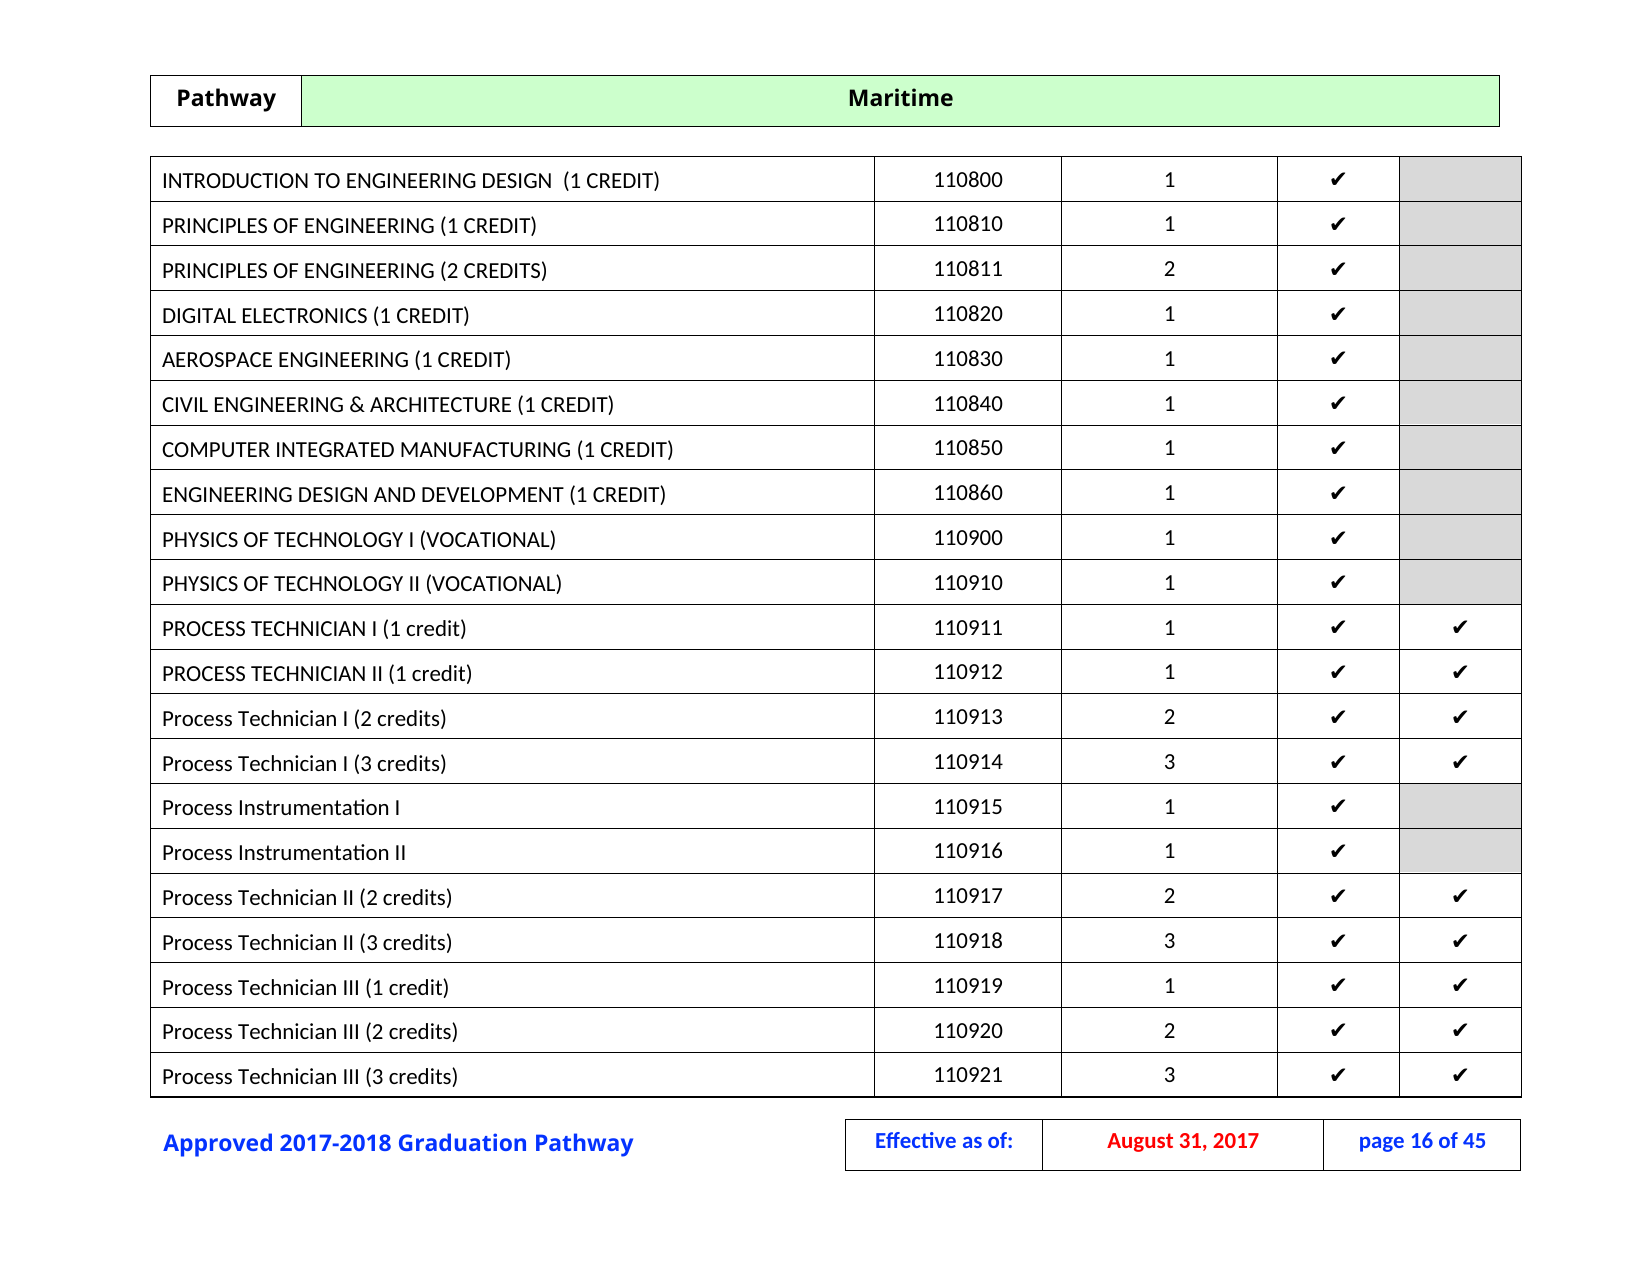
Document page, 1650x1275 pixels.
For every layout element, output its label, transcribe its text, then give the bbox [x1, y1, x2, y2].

table_cell 110820 [875, 291, 1061, 335]
table_cell ✔ [1400, 874, 1521, 917]
table_cell ✔ [1278, 291, 1399, 335]
table_cell ✔ [1278, 426, 1399, 469]
table_cell PRINCIPLES OF ENGINEERING (2 CREDITS) [151, 246, 874, 290]
table_cell ✔ [1278, 157, 1399, 201]
table_cell 1 [1062, 336, 1277, 380]
table_cell [1400, 291, 1521, 335]
table_cell [1400, 426, 1521, 469]
table_cell 1 [1062, 470, 1277, 514]
table_cell ✔ [1278, 784, 1399, 828]
table_cell 2 [1062, 1008, 1277, 1052]
table_cell ✔ [1278, 381, 1399, 424]
table_cell Process Instrumentation I [151, 784, 874, 828]
table_cell ENGINEERING DESIGN AND DEVELOPMENT (1 CREDIT) [151, 470, 874, 514]
table_cell 1 [1062, 291, 1277, 335]
table_cell [1400, 157, 1521, 201]
table_cell 110913 [875, 694, 1061, 738]
table_cell 3 [1062, 1053, 1277, 1096]
table_cell 110860 [875, 470, 1061, 514]
table_cell ✔ [1400, 605, 1521, 648]
table_cell 1 [1062, 202, 1277, 245]
table_cell 1 [1062, 381, 1277, 424]
table_cell Process Technician III (3 credits) [151, 1053, 874, 1096]
table_cell 1 [1062, 515, 1277, 559]
table_cell ✔ [1278, 336, 1399, 380]
table_cell COMPUTER INTEGRATED MANUFACTURING (1 CREDIT) [151, 426, 874, 469]
table_cell 3 [1062, 739, 1277, 783]
table_cell 1 [1062, 560, 1277, 604]
table_cell ✔ [1278, 560, 1399, 604]
table_cell [1400, 784, 1521, 828]
table_cell Process Technician II (2 credits) [151, 874, 874, 917]
table_cell [1400, 829, 1521, 872]
table_cell 110840 [875, 381, 1061, 424]
table_cell ✔ [1278, 605, 1399, 648]
table_cell PROCESS TECHNICIAN I (1 credit) [151, 605, 874, 648]
table_cell 1 [1062, 650, 1277, 693]
table_cell ✔ [1278, 694, 1399, 738]
table_cell Process Technician III (2 credits) [151, 1008, 874, 1052]
table_cell [1400, 381, 1521, 424]
table_cell 110917 [875, 874, 1061, 917]
table_cell 110912 [875, 650, 1061, 693]
table_cell 110920 [875, 1008, 1061, 1052]
table_cell 1 [1062, 426, 1277, 469]
table_cell 110800 [875, 157, 1061, 201]
table_cell ✔ [1278, 739, 1399, 783]
table_cell ✔ [1278, 650, 1399, 693]
table_cell 110915 [875, 784, 1061, 828]
table_cell 110910 [875, 560, 1061, 604]
table_cell 110900 [875, 515, 1061, 559]
table_cell 110911 [875, 605, 1061, 648]
table_cell 1 [1062, 605, 1277, 648]
table_cell ✔ [1400, 650, 1521, 693]
table_cell 1 [1062, 963, 1277, 1007]
table_cell Process Technician I (3 credits) [151, 739, 874, 783]
table_cell Process Technician III (1 credit) [151, 963, 874, 1007]
table_cell 110921 [875, 1053, 1061, 1096]
table_cell ✔ [1278, 246, 1399, 290]
table_cell [1400, 202, 1521, 245]
table_cell ✔ [1400, 694, 1521, 738]
table_cell 2 [1062, 246, 1277, 290]
table_cell ✔ [1400, 963, 1521, 1007]
table_cell 1 [1062, 157, 1277, 201]
table_cell PROCESS TECHNICIAN II (1 credit) [151, 650, 874, 693]
table_cell 1 [1062, 829, 1277, 872]
table_cell ✔ [1400, 1008, 1521, 1052]
table_cell 110918 [875, 918, 1061, 962]
table_cell 3 [1062, 918, 1277, 962]
table_cell CIVIL ENGINEERING & ARCHITECTURE (1 CREDIT) [151, 381, 874, 424]
table_cell [1400, 560, 1521, 604]
table_cell DIGITAL ELECTRONICS (1 CREDIT) [151, 291, 874, 335]
table_cell ✔ [1400, 1053, 1521, 1096]
table_cell 110919 [875, 963, 1061, 1007]
table_cell 2 [1062, 874, 1277, 917]
table_cell 2 [1062, 694, 1277, 738]
table_cell PHYSICS OF TECHNOLOGY II (VOCATIONAL) [151, 560, 874, 604]
table_cell ✔ [1278, 1008, 1399, 1052]
table_cell INTRODUCTION TO ENGINEERING DESIGN (1 CREDIT) [151, 157, 874, 201]
table_cell [1400, 515, 1521, 559]
table_cell 110810 [875, 202, 1061, 245]
table_cell 1 [1062, 784, 1277, 828]
table_cell [1400, 470, 1521, 514]
table_cell ✔ [1278, 918, 1399, 962]
table_cell 110811 [875, 246, 1061, 290]
table_cell PRINCIPLES OF ENGINEERING (1 CREDIT) [151, 202, 874, 245]
table_cell ✔ [1278, 515, 1399, 559]
table_cell Process Instrumentation II [151, 829, 874, 872]
table_cell Process Technician II (3 credits) [151, 918, 874, 962]
table_cell [1400, 246, 1521, 290]
table_cell 110850 [875, 426, 1061, 469]
table_cell [1400, 336, 1521, 380]
table_cell 110916 [875, 829, 1061, 872]
table_cell 110914 [875, 739, 1061, 783]
table_cell ✔ [1278, 874, 1399, 917]
table_cell ✔ [1278, 470, 1399, 514]
table_cell ✔ [1278, 1053, 1399, 1096]
table_cell Process Technician I (2 credits) [151, 694, 874, 738]
table_cell 110830 [875, 336, 1061, 380]
table_cell ✔ [1400, 739, 1521, 783]
table_cell ✔ [1278, 829, 1399, 872]
table_cell ✔ [1278, 202, 1399, 245]
table_cell ✔ [1278, 963, 1399, 1007]
table_cell AEROSPACE ENGINEERING (1 CREDIT) [151, 336, 874, 380]
table_cell ✔ [1400, 918, 1521, 962]
table_cell PHYSICS OF TECHNOLOGY I (VOCATIONAL) [151, 515, 874, 559]
